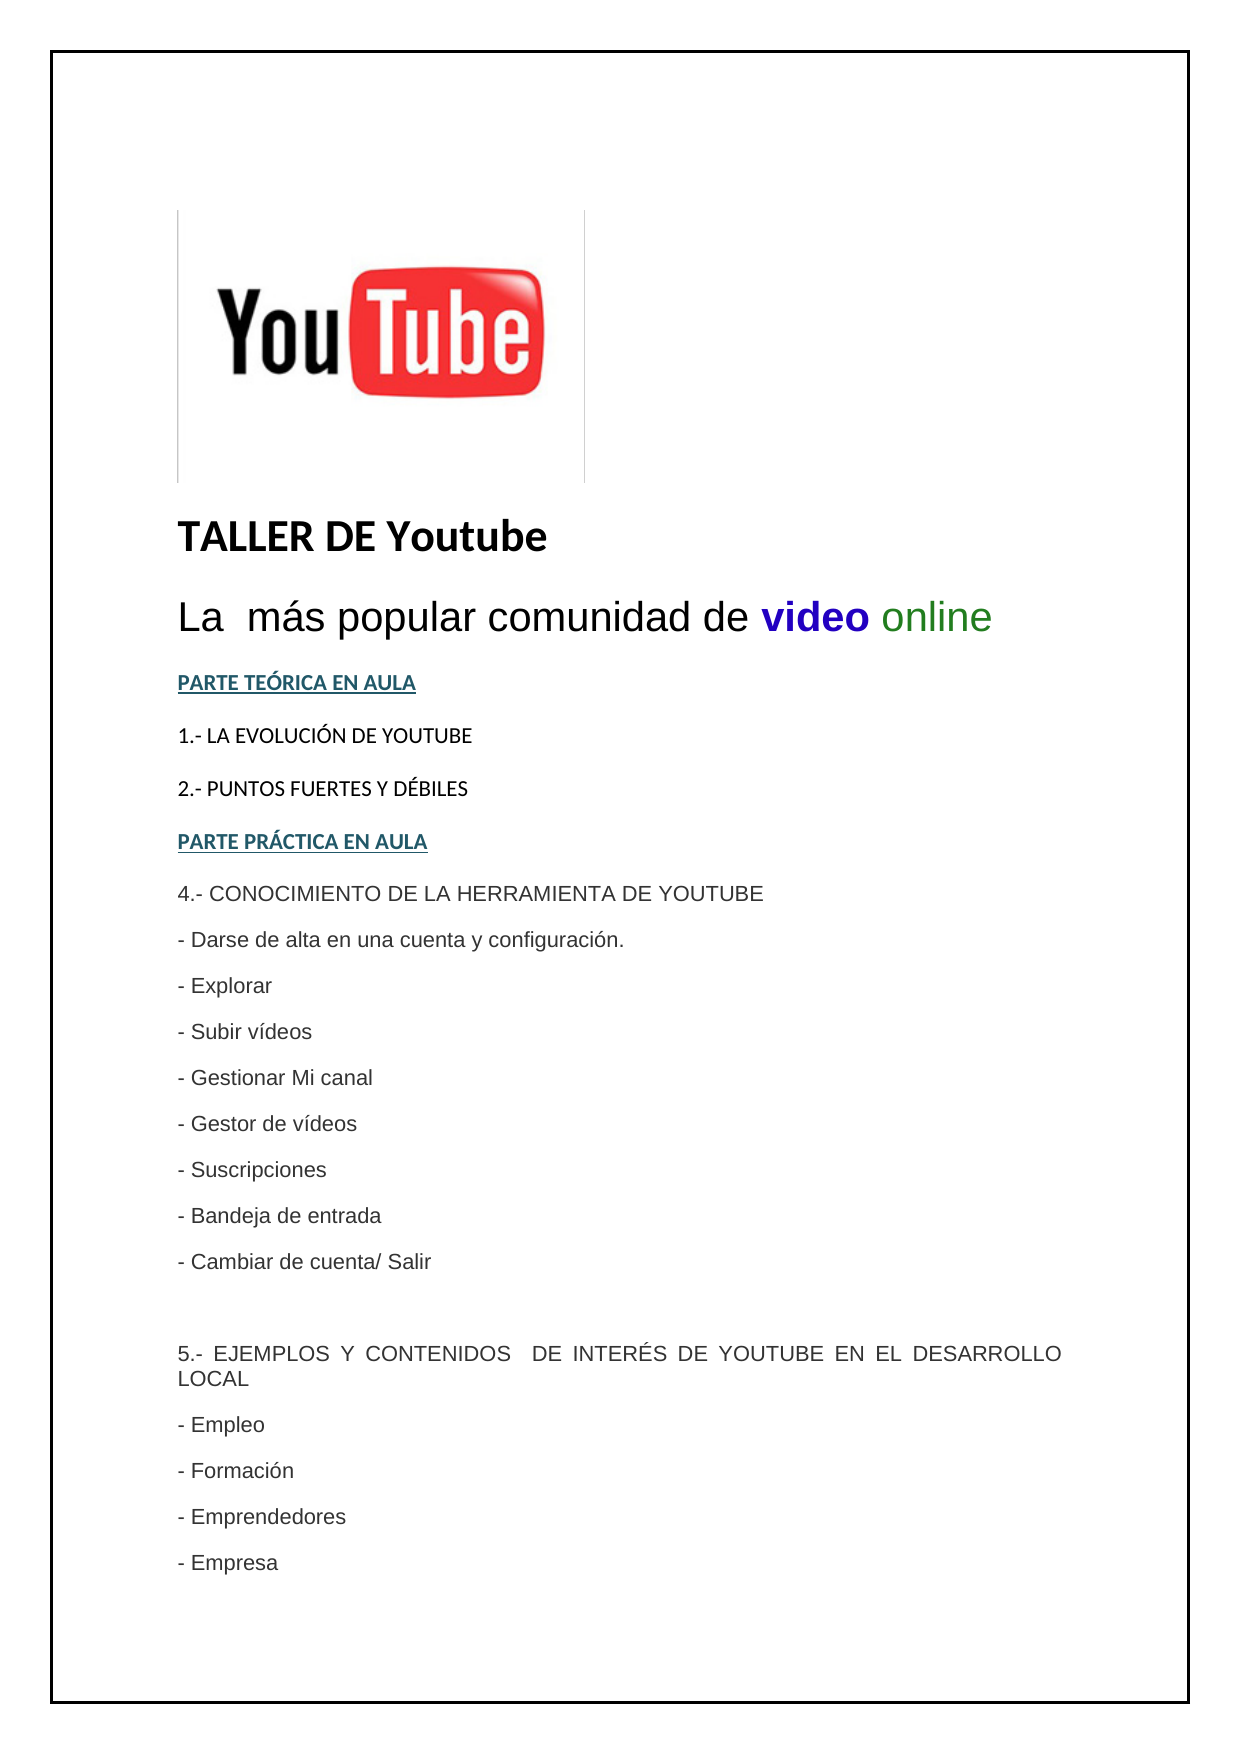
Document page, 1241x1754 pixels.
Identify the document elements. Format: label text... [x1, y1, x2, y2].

text TALLER DE Youtube [177, 507, 1063, 563]
text 4.- CONOCIMIENTO DE LA HERRAMIENTA DE YOUTUBE [177, 880, 1063, 906]
text - Empresa [177, 1550, 1063, 1575]
text 2.- PUNTOS FUERTES Y DÉBILES [177, 774, 1063, 802]
text - Cambiar de cuenta/ Salir [177, 1249, 1063, 1274]
text - Explorar [177, 972, 1063, 998]
text - Formación [177, 1458, 1063, 1483]
text PARTE PRÁCTICA EN AULA [177, 827, 1063, 855]
text 1.- LA EVOLUCIÓN DE YOUTUBE [177, 721, 1063, 749]
text - Bandeja de entrada [177, 1203, 1063, 1228]
text - Gestor de vídeos [177, 1111, 1063, 1136]
text - Darse de alta en una cuenta y configuración. [177, 926, 1063, 952]
text 5.- EJEMPLOS Y CONTENIDOS DE INTERÉS DE YOUTUBE EN EL DESARROLLO LOCAL [177, 1341, 1063, 1391]
text - Suscripciones [177, 1157, 1063, 1182]
text - Empleo [177, 1412, 1063, 1437]
text PARTE TEÓRICA EN AULA [177, 668, 1063, 696]
text La más popular comunidad de video online [177, 592, 1063, 640]
text - Subir vídeos [177, 1018, 1063, 1044]
picture [177, 210, 585, 483]
text - Emprendedores [177, 1504, 1063, 1529]
text - Gestionar Mi canal [177, 1064, 1063, 1090]
